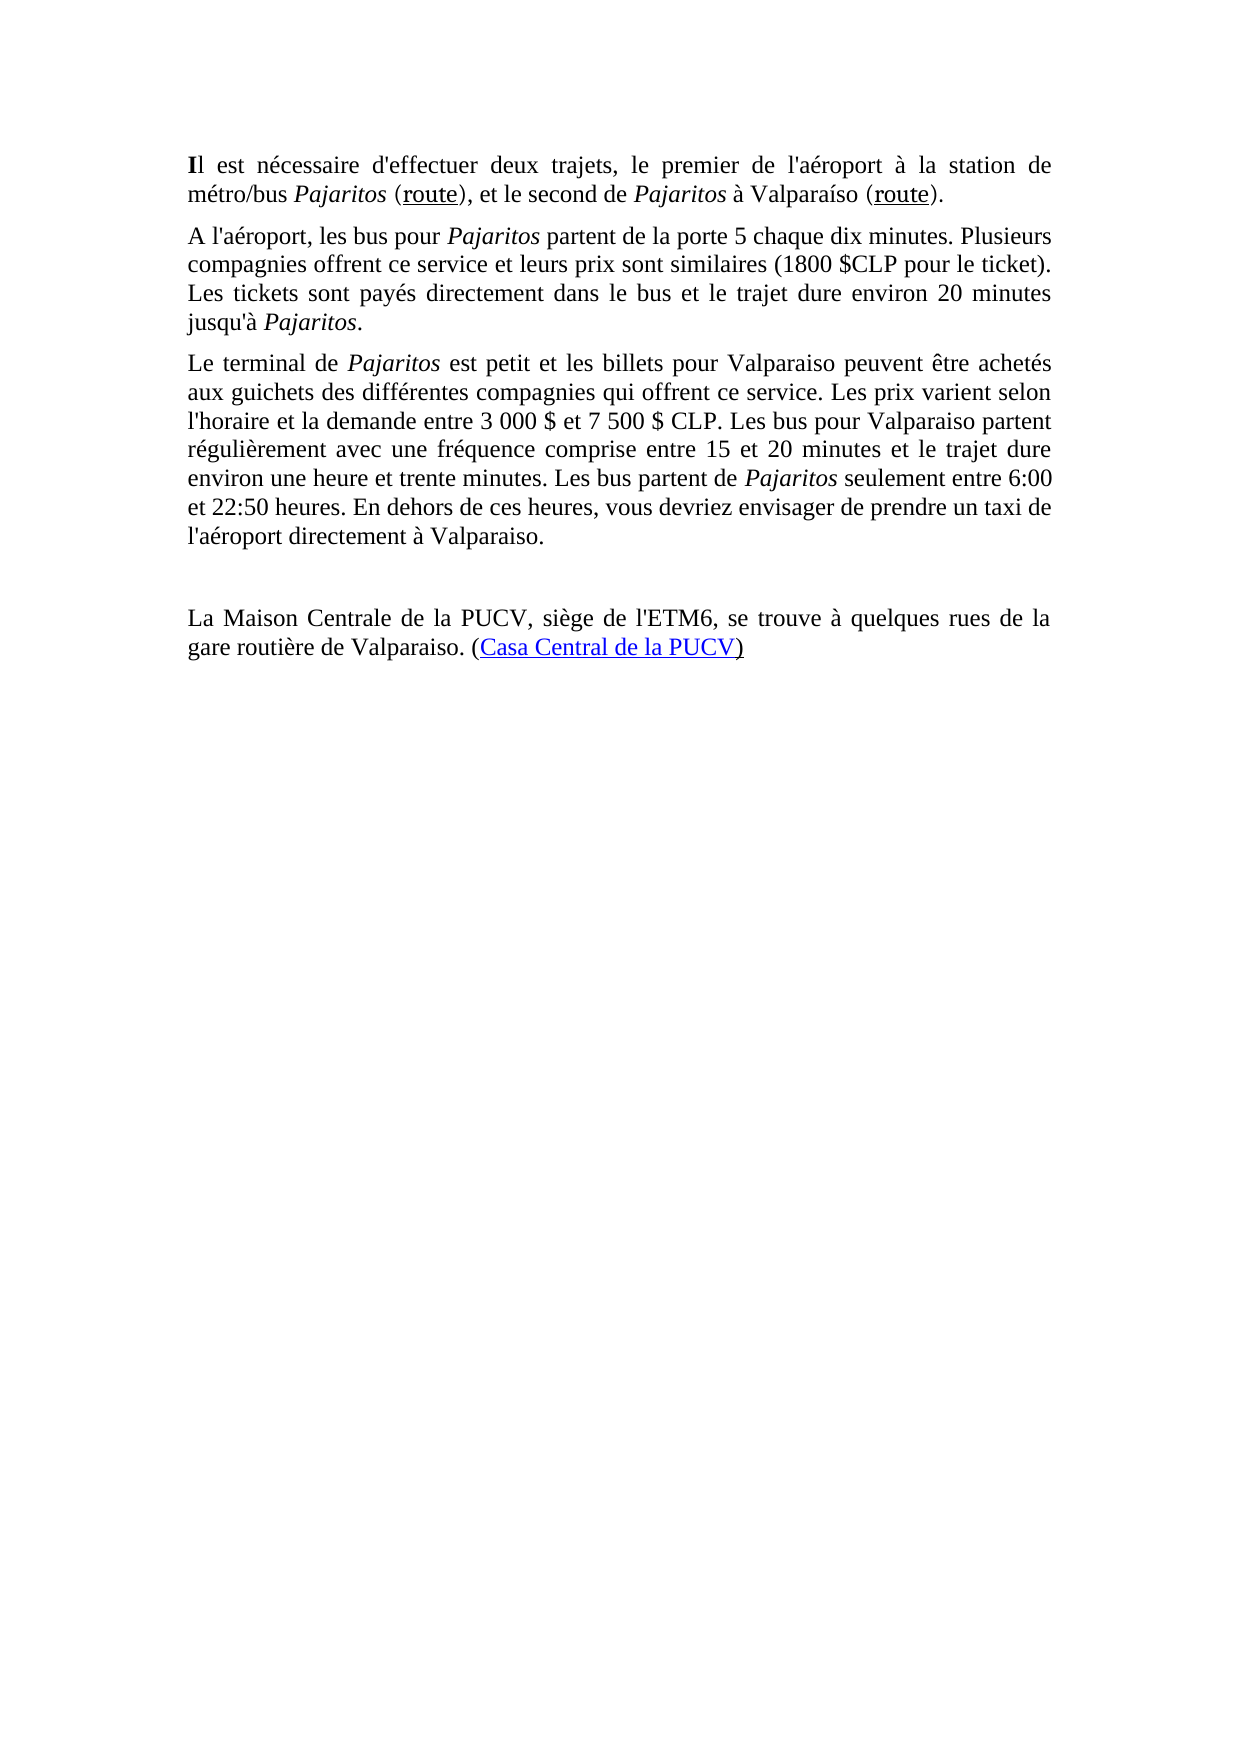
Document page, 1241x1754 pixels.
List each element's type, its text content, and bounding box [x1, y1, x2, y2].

text Le terminal de Pajaritos est petit et les billets pour Valparaiso peuvent être achetés aux guichets des différentes compagnies qui offrent ce service. Les prix varient selon l'horaire et la demande entre 3 000 $ et 7 500 $ CLP. Les bus pour Valparaiso partent régulièrement avec une fréquence comprise entre 15 et 20 minutes et le trajet dure environ une heure et trente minutes. Les bus partent de Pajaritos seulement entre 6:00 et 22:50 heures. En dehors de ces heures, vous devriez envisager de prendre un taxi de l'aéroport directement à Valparaiso. [187, 348, 1053, 549]
text La Maison Centrale de la PUCV, siège de l'ETM6, se trouve à quelques rues de la gare routière de Valparaiso. (Casa Central de la PUCV) [187, 603, 1053, 661]
text A l'aéroport, les bus pour Pajaritos partent de la porte 5 chaque dix minutes. Plusieurs compagnies offrent ce service et leurs prix sont similaires (1800 $CLP pour le ticket). Les tickets sont payés directement dans le bus et le trajet dure environ 20 minutes jusqu'à Pajaritos. [187, 221, 1053, 336]
text Il est nécessaire d'effectuer deux trajets, le premier de l'aéroport à la station de métro/bus Pajaritos (route), et le second de Pajaritos à Valparaíso (route). [187, 150, 1053, 208]
